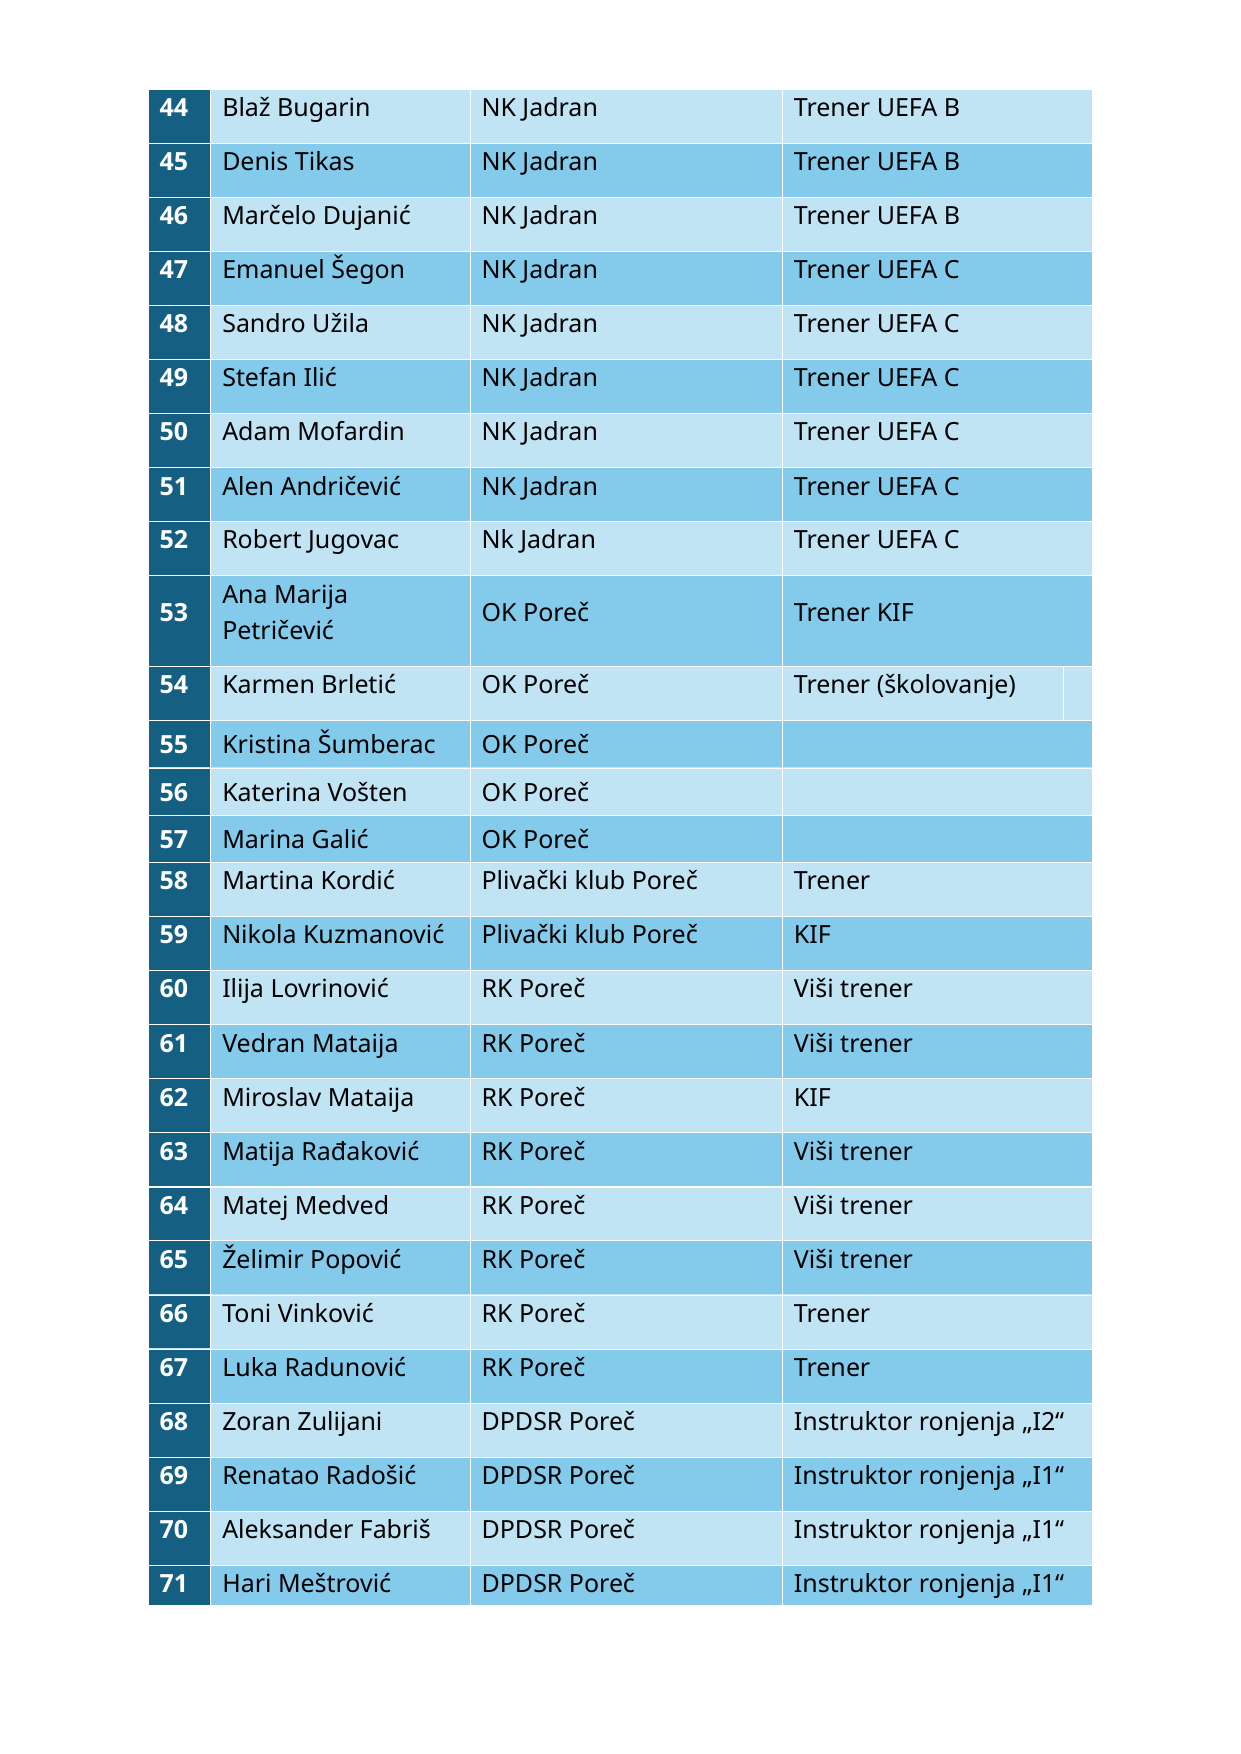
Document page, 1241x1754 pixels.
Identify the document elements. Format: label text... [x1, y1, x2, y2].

table_cell Instruktor ronjenja „I1“ [783, 1458, 1092, 1511]
table_cell 47 [149, 252, 210, 305]
table_cell 45 [149, 144, 210, 197]
table_cell Viši trener [783, 1133, 1092, 1186]
table_cell Ana Marija Petričević [211, 576, 470, 666]
table_cell DPDSR Poreč [471, 1566, 782, 1605]
table_cell Instruktor ronjenja „I2“ [783, 1404, 1092, 1457]
table_cell Alen Andričević [211, 468, 470, 521]
table_cell NK Jadran [471, 198, 782, 251]
table_cell 48 [149, 306, 210, 359]
table_cell NK Jadran [471, 90, 782, 143]
table_cell 52 [149, 522, 210, 575]
table_cell NK Jadran [471, 306, 782, 359]
table_cell Renatao Radošić [211, 1458, 470, 1511]
table_cell Želimir Popović [211, 1241, 470, 1294]
table_cell OK Poreč [471, 721, 782, 767]
table_cell 70 [149, 1512, 210, 1565]
table_cell Trener (školovanje) [783, 667, 1063, 720]
table_cell Martina Kordić [211, 863, 470, 916]
table_cell Trener UEFA B [783, 90, 1092, 143]
table_cell Hari Meštrović [211, 1566, 470, 1605]
table_cell RK Poreč [471, 1025, 782, 1078]
table_cell 61 [149, 1025, 210, 1078]
table_cell Trener UEFA B [783, 198, 1092, 251]
table_cell Ilija Lovrinović [211, 971, 470, 1024]
table_cell 51 [149, 468, 210, 521]
table_cell 68 [149, 1404, 210, 1457]
table_cell Toni Vinković [211, 1296, 470, 1348]
table_cell RK Poreč [471, 1079, 782, 1132]
table_cell Karmen Brletić [211, 667, 470, 720]
table_cell RK Poreč [471, 1188, 782, 1240]
table_cell 57 [149, 816, 210, 862]
table_cell 63 [149, 1133, 210, 1186]
table_cell Luka Radunović [211, 1350, 470, 1403]
table_cell [783, 721, 1092, 767]
table_cell 65 [149, 1241, 210, 1294]
table_cell Viši trener [783, 1188, 1092, 1240]
table_cell Trener UEFA C [783, 414, 1092, 467]
table_cell 69 [149, 1458, 210, 1511]
table_cell [783, 816, 1092, 862]
table_cell NK Jadran [471, 468, 782, 521]
table_cell RK Poreč [471, 1296, 782, 1348]
table_cell 59 [149, 917, 210, 970]
table_cell 44 [149, 90, 210, 143]
table_cell DPDSR Poreč [471, 1512, 782, 1565]
table_cell [783, 769, 1092, 815]
table_cell Plivački klub Poreč [471, 863, 782, 916]
table_cell KIF [783, 917, 1092, 970]
table_cell Matija Rađaković [211, 1133, 470, 1186]
table_cell 66 [149, 1296, 210, 1348]
table_cell Viši trener [783, 1025, 1092, 1078]
table_cell DPDSR Poreč [471, 1458, 782, 1511]
table_cell 46 [149, 198, 210, 251]
table_cell 55 [149, 721, 210, 767]
table_cell RK Poreč [471, 1350, 782, 1403]
table_cell Blaž Bugarin [211, 90, 470, 143]
table_cell Plivački klub Poreč [471, 917, 782, 970]
table_cell Nikola Kuzmanović [211, 917, 470, 970]
table_cell 71 [149, 1566, 210, 1605]
table_cell Robert Jugovac [211, 522, 470, 575]
table_cell Trener UEFA C [783, 360, 1092, 413]
table_cell Stefan Ilić [211, 360, 470, 413]
table_cell Viši trener [783, 971, 1092, 1024]
table_cell Trener UEFA B [783, 144, 1092, 197]
table_cell Viši trener [783, 1241, 1092, 1294]
table_cell Instruktor ronjenja „I1“ [783, 1512, 1092, 1565]
table_cell 54 [149, 667, 210, 720]
table_cell Vedran Mataija [211, 1025, 470, 1078]
table_cell RK Poreč [471, 971, 782, 1024]
table_cell Aleksander Fabriš [211, 1512, 470, 1565]
table_cell OK Poreč [471, 667, 782, 720]
table_cell 58 [149, 863, 210, 916]
table_cell RK Poreč [471, 1133, 782, 1186]
table_cell Zoran Zulijani [211, 1404, 470, 1457]
table_cell Denis Tikas [211, 144, 470, 197]
table_cell 49 [149, 360, 210, 413]
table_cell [783, 1566, 1092, 1605]
table_cell Trener [783, 1296, 1092, 1348]
table_cell Nk Jadran [471, 522, 782, 575]
table_cell Trener KIF [783, 576, 1092, 666]
table_cell Trener UEFA C [783, 306, 1092, 359]
table_cell 67 [149, 1350, 210, 1403]
table_cell DPDSR Poreč [471, 1404, 782, 1457]
table_cell Matej Medved [211, 1188, 470, 1240]
table_cell Kristina Šumberac [211, 721, 470, 767]
table_cell 56 [149, 769, 210, 815]
table_cell Katerina Vošten [211, 769, 470, 815]
table_cell 62 [149, 1079, 210, 1132]
table_cell NK Jadran [471, 360, 782, 413]
table_cell Trener [783, 1350, 1092, 1403]
table_cell Trener UEFA C [783, 522, 1092, 575]
table_cell Emanuel Šegon [211, 252, 470, 305]
table_cell 60 [149, 971, 210, 1024]
table_cell Marina Galić [211, 816, 470, 862]
table_cell Trener UEFA C [783, 468, 1092, 521]
table_cell Adam Mofardin [211, 414, 470, 467]
table_cell KIF [783, 1079, 1092, 1132]
table_cell Trener UEFA C [783, 252, 1092, 305]
table_cell RK Poreč [471, 1241, 782, 1294]
table_cell OK Poreč [471, 816, 782, 862]
table_cell NK Jadran [471, 252, 782, 305]
table_cell OK Poreč [471, 576, 782, 666]
table_cell Trener [783, 863, 1092, 916]
table_cell 53 [149, 576, 210, 666]
table_cell Sandro Užila [211, 306, 470, 359]
table_cell 50 [149, 414, 210, 467]
table_cell OK Poreč [471, 769, 782, 815]
table_cell 64 [149, 1188, 210, 1240]
table_cell Marčelo Dujanić [211, 198, 470, 251]
table_cell NK Jadran [471, 144, 782, 197]
table_cell NK Jadran [471, 414, 782, 467]
table_cell Miroslav Mataija [211, 1079, 470, 1132]
